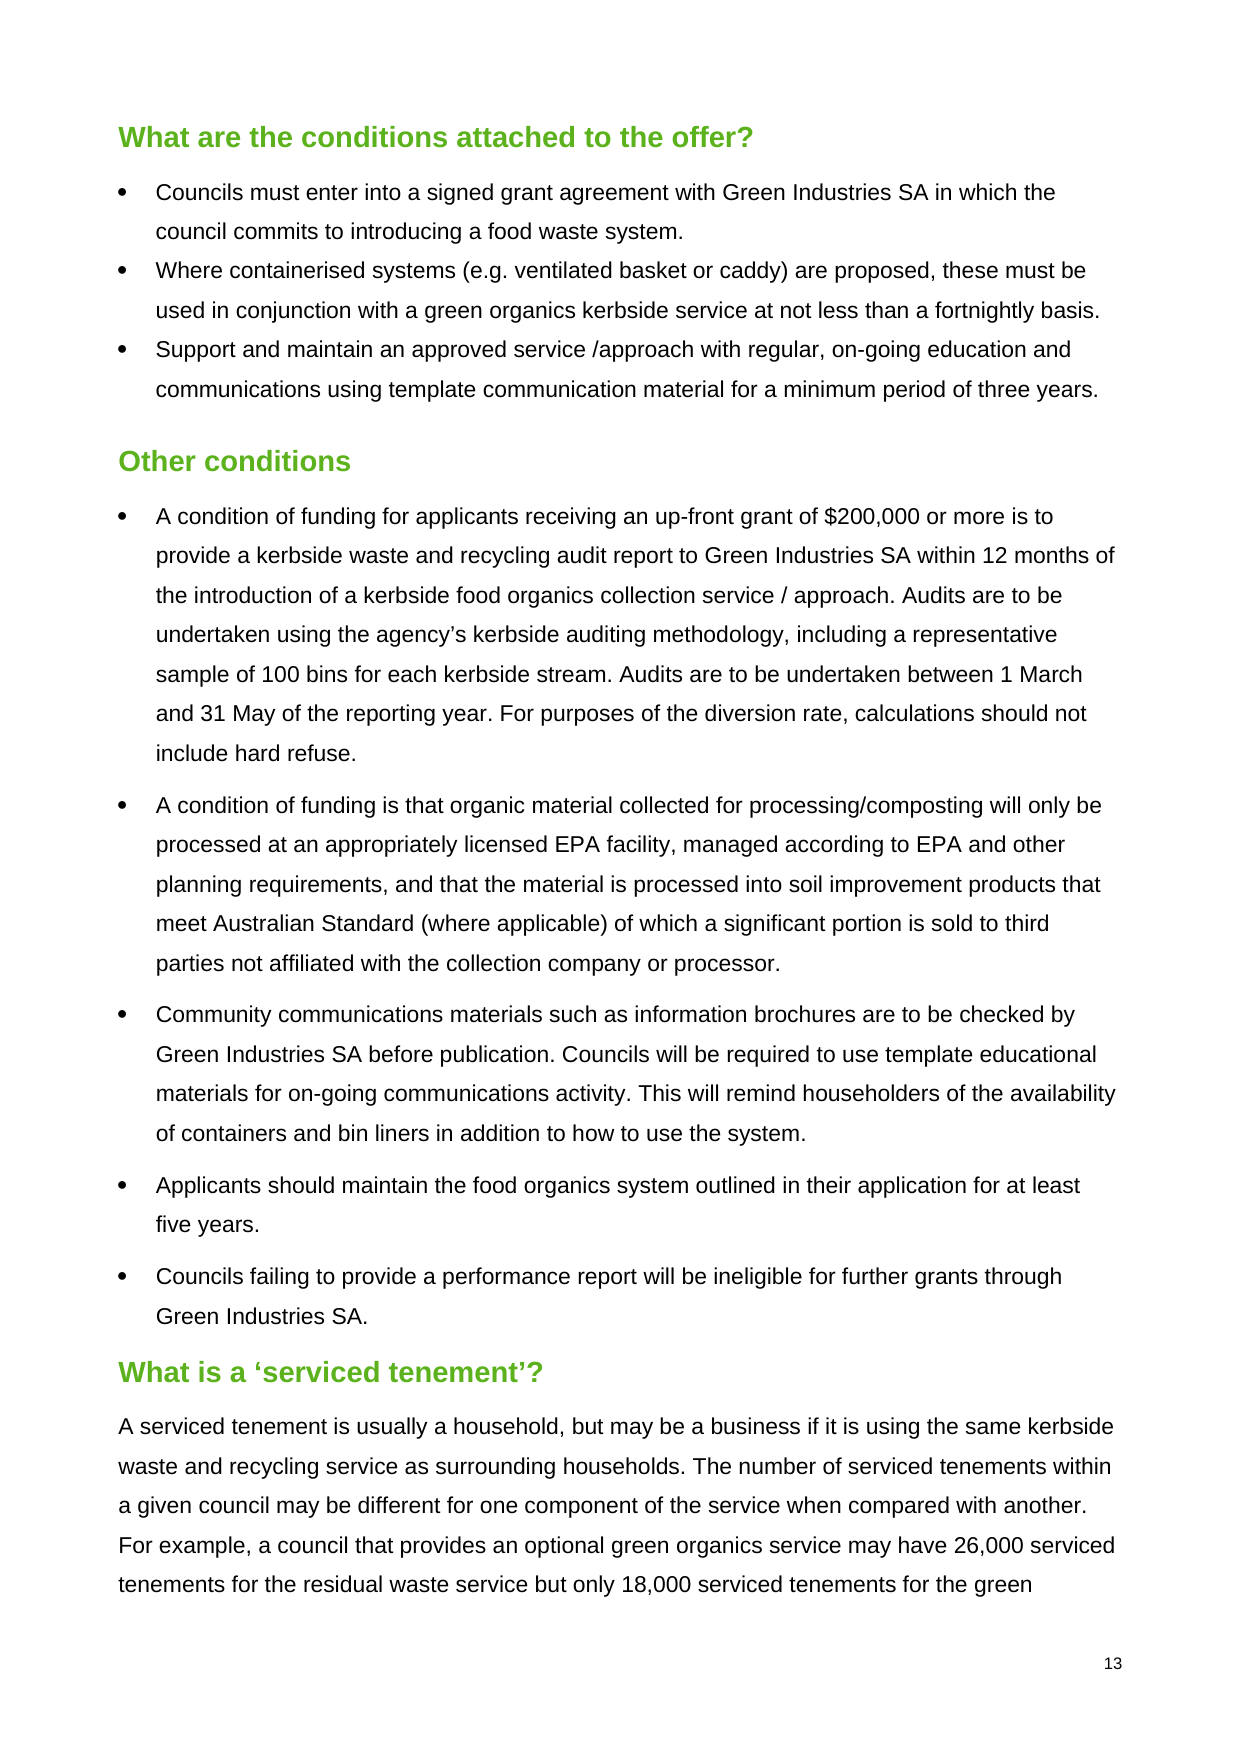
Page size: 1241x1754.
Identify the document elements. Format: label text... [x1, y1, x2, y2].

list Councils must enter into a signed grant agreement with Green Industries SA in which the council commits to introducing a food waste system. [118, 178, 1122, 244]
list Applicants should maintain the food organics system outlined in their application for at least five years. [118, 1172, 1122, 1238]
list A condition of funding is that organic material collected for processing/composting will only be processed at an appropriately licensed EPA facility, managed according to EPA and other planning requirements, and that the material is processed into soil improvement products that meet Australian Standard (where applicable) of which a significant portion is sold to third parties not affiliated with the collection company or processor. [118, 792, 1122, 976]
list Councils failing to provide a performance report will be ineligible for further grants through Green Industries SA. [118, 1263, 1122, 1329]
subtitle What is a ‘serviced tenement’? [118, 1355, 1122, 1388]
list Community communications materials such as information brochures are to be checked by Green Industries SA before publication. Councils will be required to use template educational materials for on-going communications activity. This will remind householders of the availability of containers and bin liners in addition to how to use the system. [118, 1001, 1122, 1146]
list Support and maintain an approved service /approach with regular, on-going education and communications using template communication material for a minimum period of three years. [118, 336, 1122, 402]
list Where containerised systems (e.g. ventilated basket or caddy) are proposed, these must be used in conjunction with a green organics kerbside service at not less than a fortnightly basis. [118, 257, 1122, 323]
subtitle What are the conditions attached to the offer? [118, 120, 1122, 153]
subtitle Other conditions [118, 444, 1122, 478]
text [118, 1413, 1122, 1598]
list A condition of funding for applicants receiving an up-front grant of $200,000 or more is to provide a kerbside waste and recycling audit report to Green Industries SA within 12 months of the introduction of a kerbside food organics collection service / approach. Audits are to be undertaken using the agency’s kerbside auditing methodology, including a representative sample of 100 bins for each kerbside stream. Audits are to be undertaken between 1 March and 31 May of the reporting year. For purposes of the diversion rate, calculations should not include hard refuse. [118, 503, 1122, 766]
